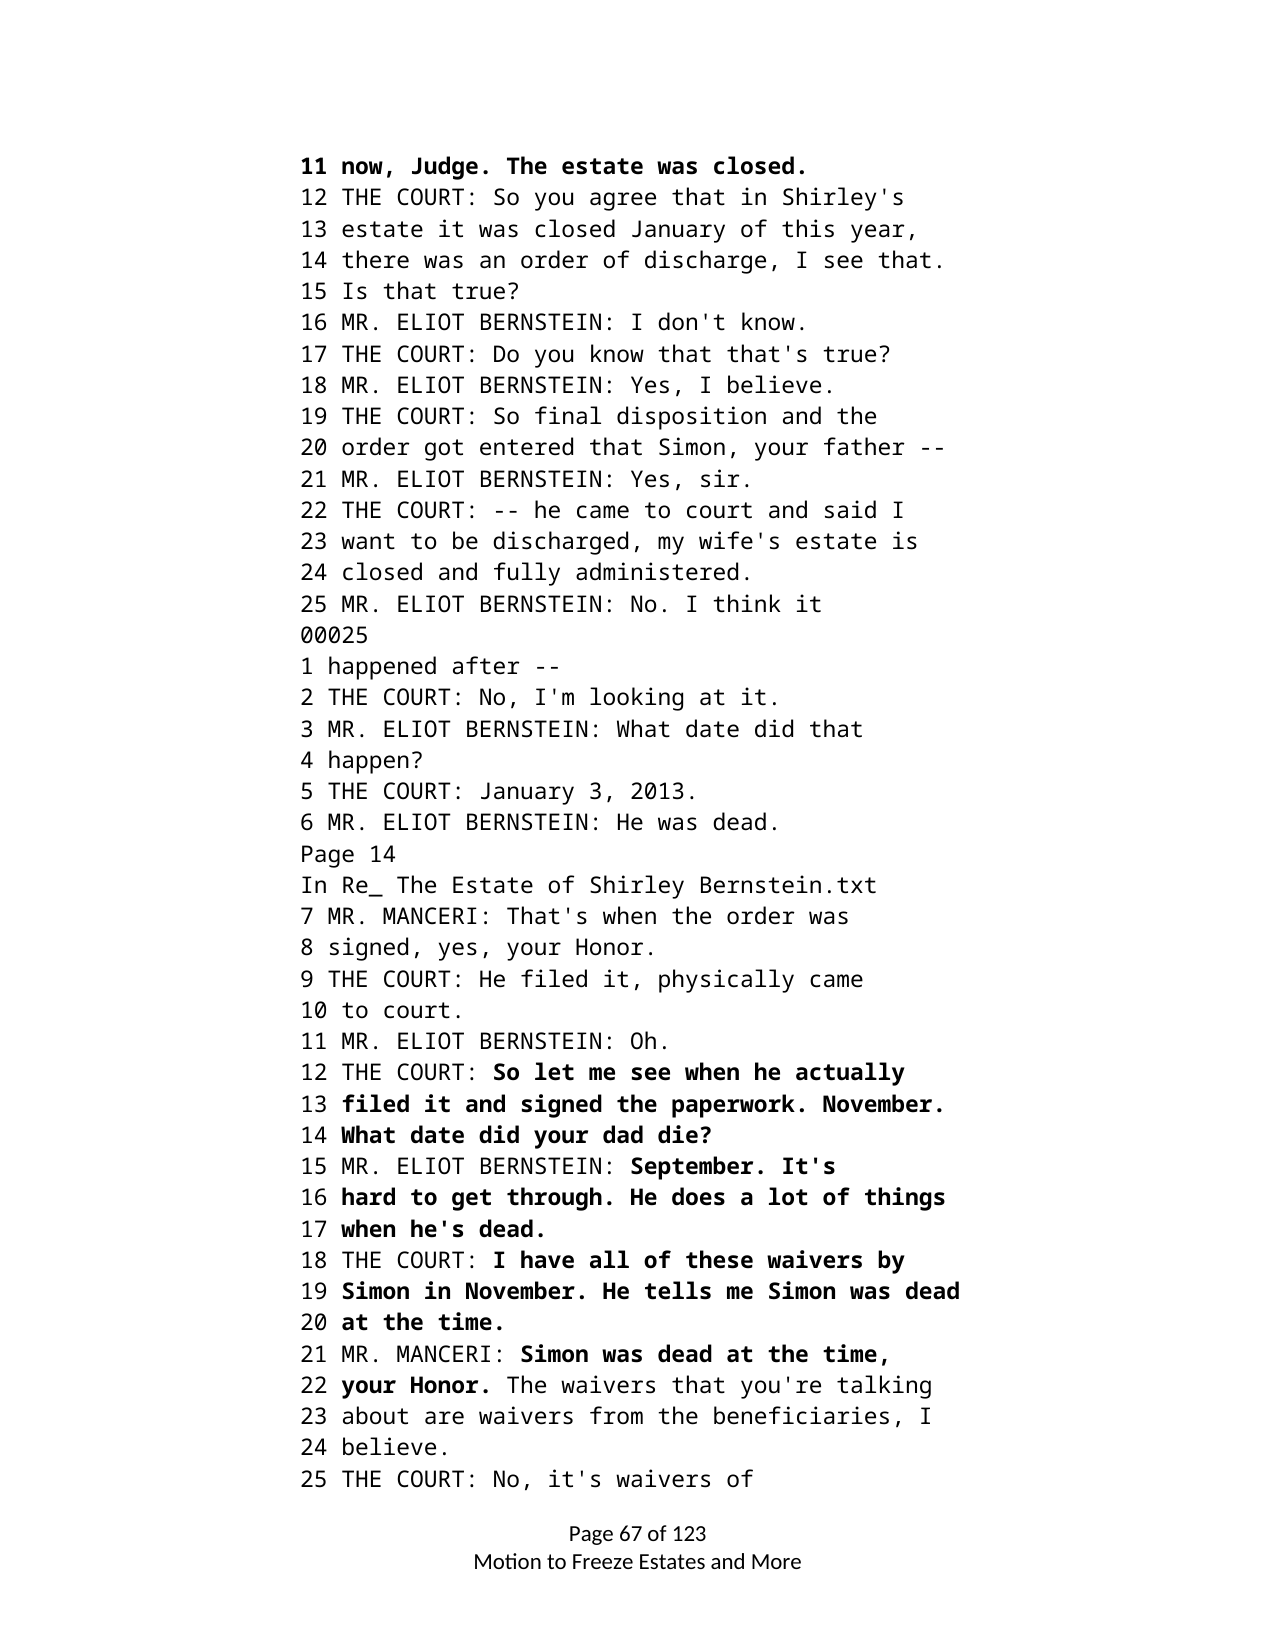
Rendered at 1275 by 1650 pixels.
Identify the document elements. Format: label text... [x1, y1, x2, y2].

text 12 THE COURT: So you agree that in Shirley's [300, 181, 975, 212]
text 21 MR. ELIOT BERNSTEIN: Yes, sir. [300, 462, 975, 494]
text In Re_ The Estate of Shirley Bernstein.txt [300, 869, 975, 900]
text 2 THE COURT: No, I'm looking at it. [300, 681, 975, 712]
text 12 THE COURT: So let me see when he actually [300, 1056, 975, 1087]
text 23 about are waivers from the beneficiaries, I [300, 1400, 975, 1431]
text 14 What date did your dad die? [300, 1119, 975, 1150]
text 22 THE COURT: ‐‐ he came to court and said I [300, 494, 975, 525]
text 21 MR. MANCERI: Simon was dead at the time, [300, 1337, 975, 1369]
text 7 MR. MANCERI: That's when the order was [300, 900, 975, 931]
text 15 Is that true? [300, 275, 975, 306]
text 17 THE COURT: Do you know that that's true? [300, 337, 975, 369]
text 6 MR. ELIOT BERNSTEIN: He was dead. [300, 806, 975, 837]
text 22 your Honor. The waivers that you're talking [300, 1369, 975, 1400]
text 5 THE COURT: January 3, 2013. [300, 775, 975, 806]
text 18 MR. ELIOT BERNSTEIN: Yes, I believe. [300, 369, 975, 400]
text 19 THE COURT: So final disposition and the [300, 400, 975, 431]
text 16 hard to get through. He does a lot of things [300, 1181, 975, 1212]
text 13 filed it and signed the paperwork. November. [300, 1087, 975, 1119]
text 15 MR. ELIOT BERNSTEIN: September. It's [300, 1150, 975, 1181]
text 24 believe. [300, 1431, 975, 1462]
text 16 MR. ELIOT BERNSTEIN: I don't know. [300, 306, 975, 337]
text 25 THE COURT: No, it's waivers of [300, 1462, 975, 1494]
text 14 there was an order of discharge, I see that. [300, 244, 975, 275]
text 11 MR. ELIOT BERNSTEIN: Oh. [300, 1025, 975, 1056]
text 20 at the time. [300, 1306, 975, 1337]
text 3 MR. ELIOT BERNSTEIN: What date did that [300, 712, 975, 744]
text 13 estate it was closed January of this year, [300, 212, 975, 244]
text 10 to court. [300, 994, 975, 1025]
text 25 MR. ELIOT BERNSTEIN: No. I think it [300, 587, 975, 619]
text Page 14 [300, 837, 975, 869]
text 11 now, Judge. The estate was closed. [300, 150, 975, 181]
text 18 THE COURT: I have all of these waivers by [300, 1244, 975, 1275]
text 17 when he's dead. [300, 1212, 975, 1244]
text 23 want to be discharged, my wife's estate is [300, 525, 975, 556]
text 19 Simon in November. He tells me Simon was dead [300, 1275, 975, 1306]
text 20 order got entered that Simon, your father ‐‐ [300, 431, 975, 462]
text 4 happen? [300, 744, 975, 775]
text 8 signed, yes, your Honor. [300, 931, 975, 962]
text 00025 [300, 619, 975, 650]
text 24 closed and fully administered. [300, 556, 975, 587]
text 1 happened after ‐‐ [300, 650, 975, 681]
text 9 THE COURT: He filed it, physically came [300, 962, 975, 994]
